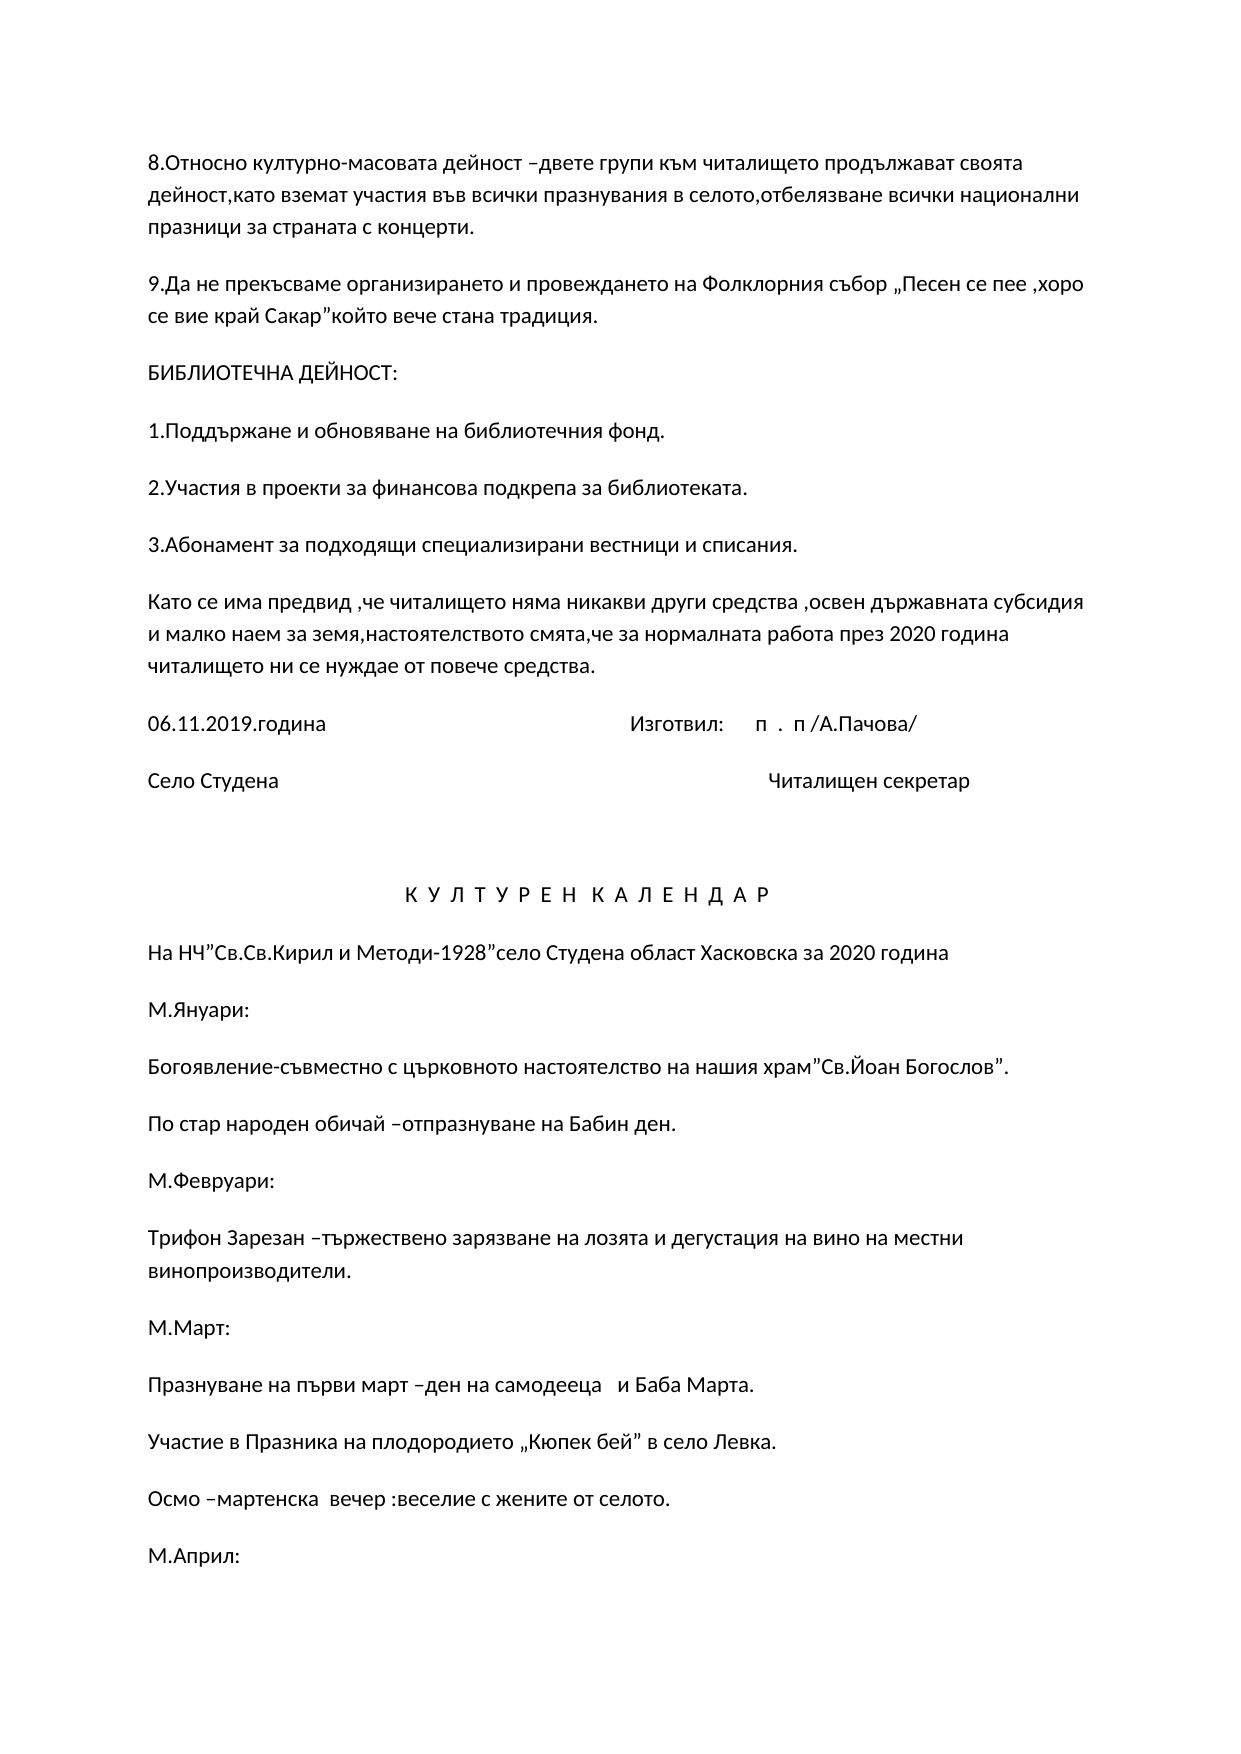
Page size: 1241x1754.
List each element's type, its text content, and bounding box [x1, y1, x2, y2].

text М.Януари: [148, 995, 1093, 1023]
text Като се има предвид ,че читалището няма никакви други средства ,освен държавната субсидия и малко наем за земя,настоятелството смята,че за нормалната работа през 2020 година читалището ни се нуждае от повече средства. [148, 587, 1093, 680]
text На НЧ”Св.Св.Кирил и Методи-1928”село Студена област Хасковска за 2020 година [148, 938, 1093, 966]
text Участие в Празника на плодородието „Кюпек бей” в село Левка. [148, 1427, 1093, 1455]
text По стар народен обичай –отпразнуване на Бабин ден. [148, 1109, 1093, 1137]
text 1.Поддържане и обновяване на библиотечния фонд. [148, 416, 1093, 444]
text Богоявление-съвместно с църковното настоятелство на нашия храм”Св.Йоан Богослов”. [148, 1052, 1093, 1080]
text Трифон Зарезан –тържествено зарязване на лозята и дегустация на вино на местни винопроизводители. [148, 1223, 1093, 1284]
text К У Л Т У Р Е Н К А Л Е Н Д А Р [148, 880, 1093, 908]
text М.Март: [148, 1313, 1093, 1341]
text Село Студена Читалищен секретар [148, 766, 1093, 794]
text 2.Участия в проекти за финансова подкрепа за библиотеката. [148, 473, 1093, 501]
text М.Април: [148, 1542, 1093, 1570]
text 9.Да не прекъсваме организирането и провеждането на Фолклорния събор „Песен се пее ,хоро се вие край Сакар”който вече стана традиция. [148, 269, 1093, 329]
text 06.11.2019.година Изготвил: п . п /А.Пачова/ [148, 709, 1093, 737]
text 8.Относно културно-масовата дейност –двете групи към читалището продължават своята дейност,като вземат участия във всички празнувания в селото,отбелязване всички национални празници за страната с концерти. [148, 148, 1093, 240]
text 3.Абонамент за подходящи специализирани вестници и списания. [148, 530, 1093, 558]
text БИБЛИОТЕЧНА ДЕЙНОСТ: [148, 358, 1093, 387]
text Празнуване на първи март –ден на самодееца и Баба Марта. [148, 1370, 1093, 1398]
text Осмо –мартенска вечер :веселие с жените от селото. [148, 1484, 1093, 1512]
text М.Февруари: [148, 1166, 1093, 1194]
